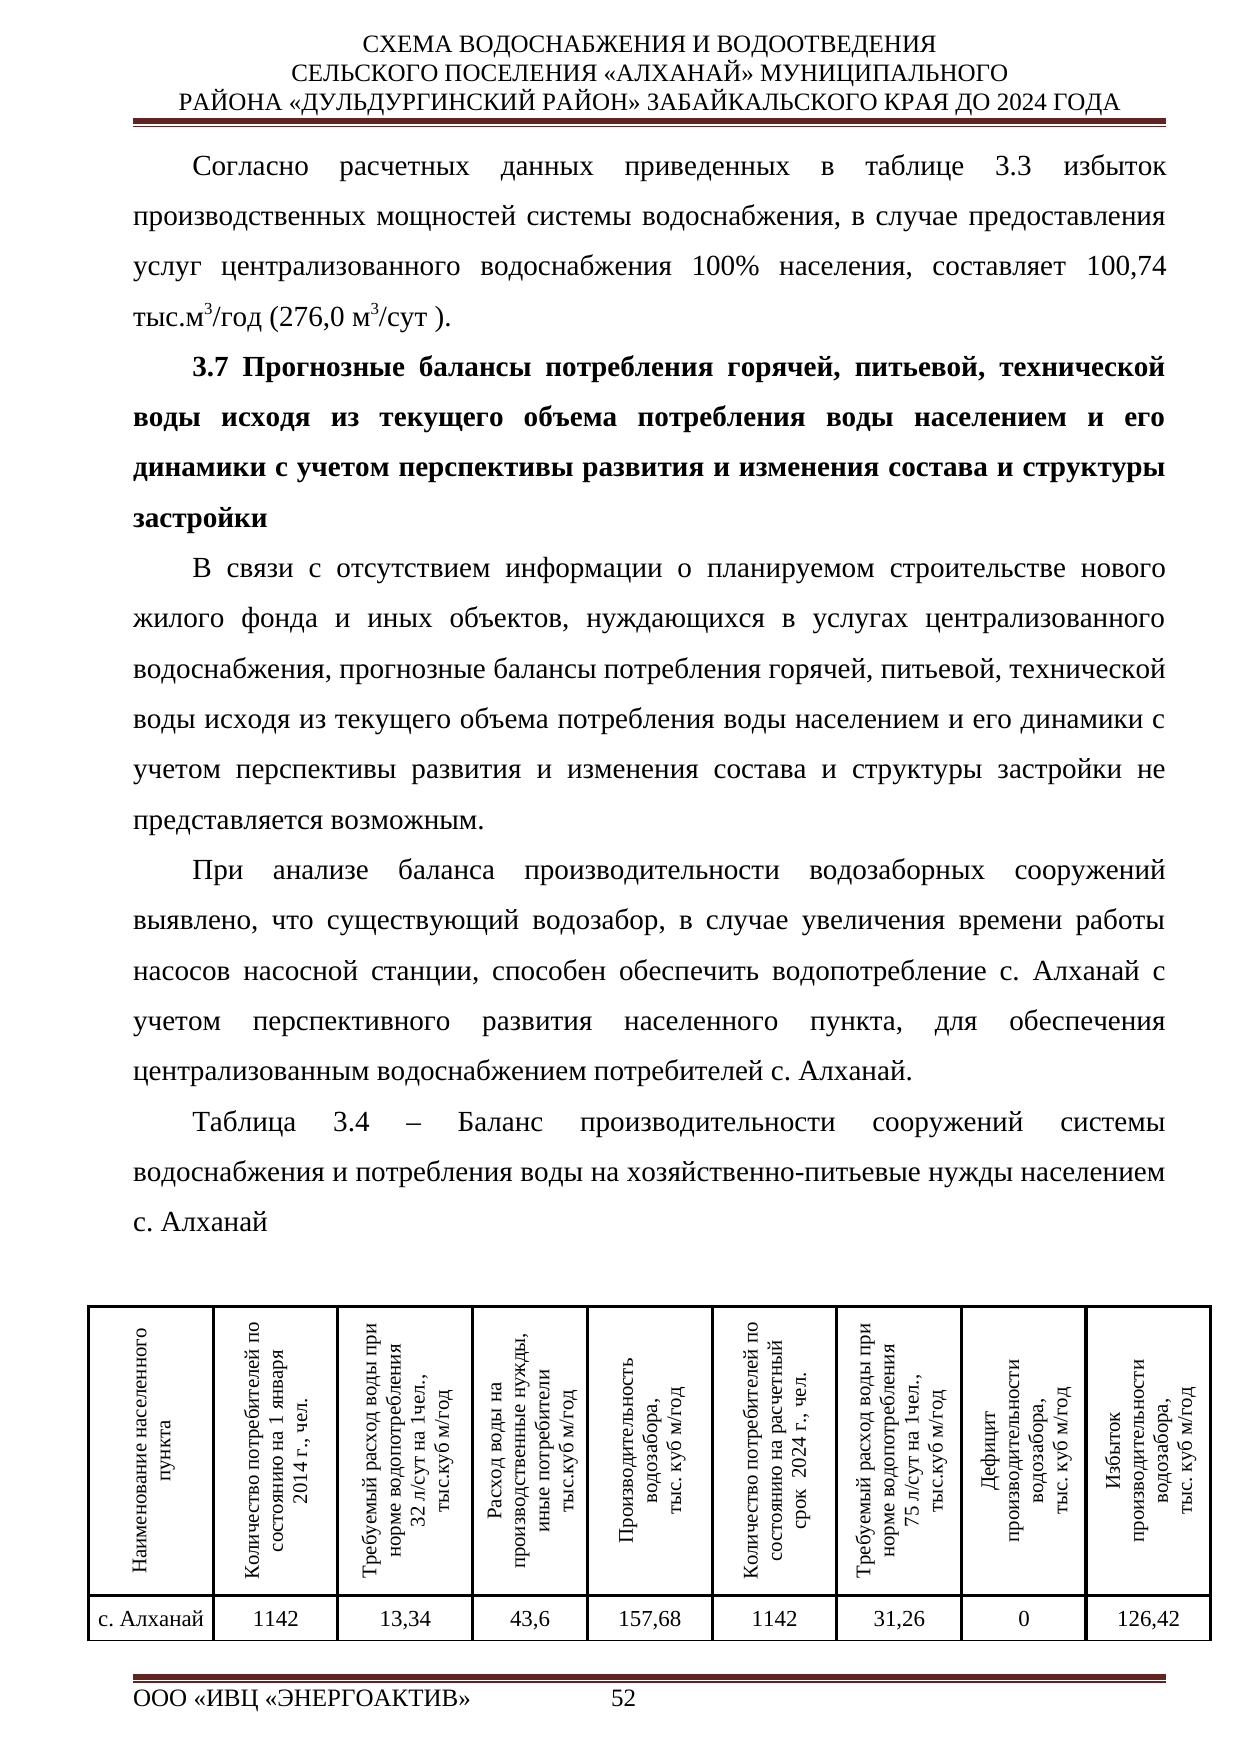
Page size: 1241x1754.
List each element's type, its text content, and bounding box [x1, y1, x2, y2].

text При анализе баланса производительности водозаборных сооружений выявлено, что существующий водозабор, в случае увеличения времени работы насосов насосной станции, способен обеспечить водопотребление с. Алханай с учетом перспективного развития населенного пункта, для обеспечения централизованным водоснабжением потребителей с. Алханай. [133, 852, 1166, 1087]
table_header Требуемый расход воды при норме водопотребления 75 л/сут на 1чел., тыс.куб м/год [838, 1308, 960, 1594]
table_cell 31,26 [838, 1597, 960, 1640]
table_cell 157,68 [589, 1597, 711, 1640]
text В связи с отсутствием информации о планируемом строительстве нового жилого фонда и иных объектов, нуждающихся в услугах централизованного водоснабжения, прогнозные балансы потребления горячей, питьевой, технической воды исходя из текущего объема потребления воды населением и его динамики с учетом перспективы развития и изменения состава и структуры застройки не представляется возможным. [133, 550, 1166, 835]
table_cell 126,42 [1088, 1597, 1209, 1640]
table_cell 1142 [714, 1597, 835, 1640]
table_header Избыток производительности водозабора, тыс. куб м/год [1088, 1308, 1209, 1594]
table_header Производительность водозабора, тыс. куб м/год [589, 1308, 711, 1594]
subtitle 3.7 Прогнозные балансы потребления горячей, питьевой, технической воды исходя из текущего объема потребления воды населением и его динамики с учетом перспективы развития и изменения состава и структуры застройки [133, 349, 1166, 533]
table_header Количество потребителей по состоянию на 1 января 2014 г., чел. [215, 1308, 336, 1594]
table_cell с. Алханай [90, 1597, 212, 1640]
table_header Наименование населенного пункта [90, 1308, 212, 1594]
table_header Дефицит производительности водозабора, тыс. куб м/год [963, 1308, 1084, 1594]
table_header Расход воды на производственные нужды, иные потребители тыс.куб м/год [474, 1308, 586, 1594]
table_cell 0 [963, 1597, 1084, 1640]
table_cell 43,6 [474, 1597, 586, 1640]
table_cell 13,34 [339, 1597, 471, 1640]
table_header Требуемый расход воды при норме водопотребления 32 л/сут на 1чел., тыс.куб м/год [339, 1308, 471, 1594]
table_header Количество потребителей по состоянию на расчетный срок 2024 г., чел. [714, 1308, 835, 1594]
text Согласно расчетных данных приведенных в таблице 3.3 избыток производственных мощностей системы водоснабжения, в случае предоставления услуг централизованного водоснабжения 100% населения, составляет 100,74 тыс.м3/год (276,0 м3/сут ). [133, 148, 1166, 332]
text Таблица 3.4 – Баланс производительности сооружений системы водоснабжения и потребления воды на хозяйственно-питьевые нужды населением с. Алханай [133, 1104, 1166, 1238]
table_cell 1142 [215, 1597, 336, 1640]
